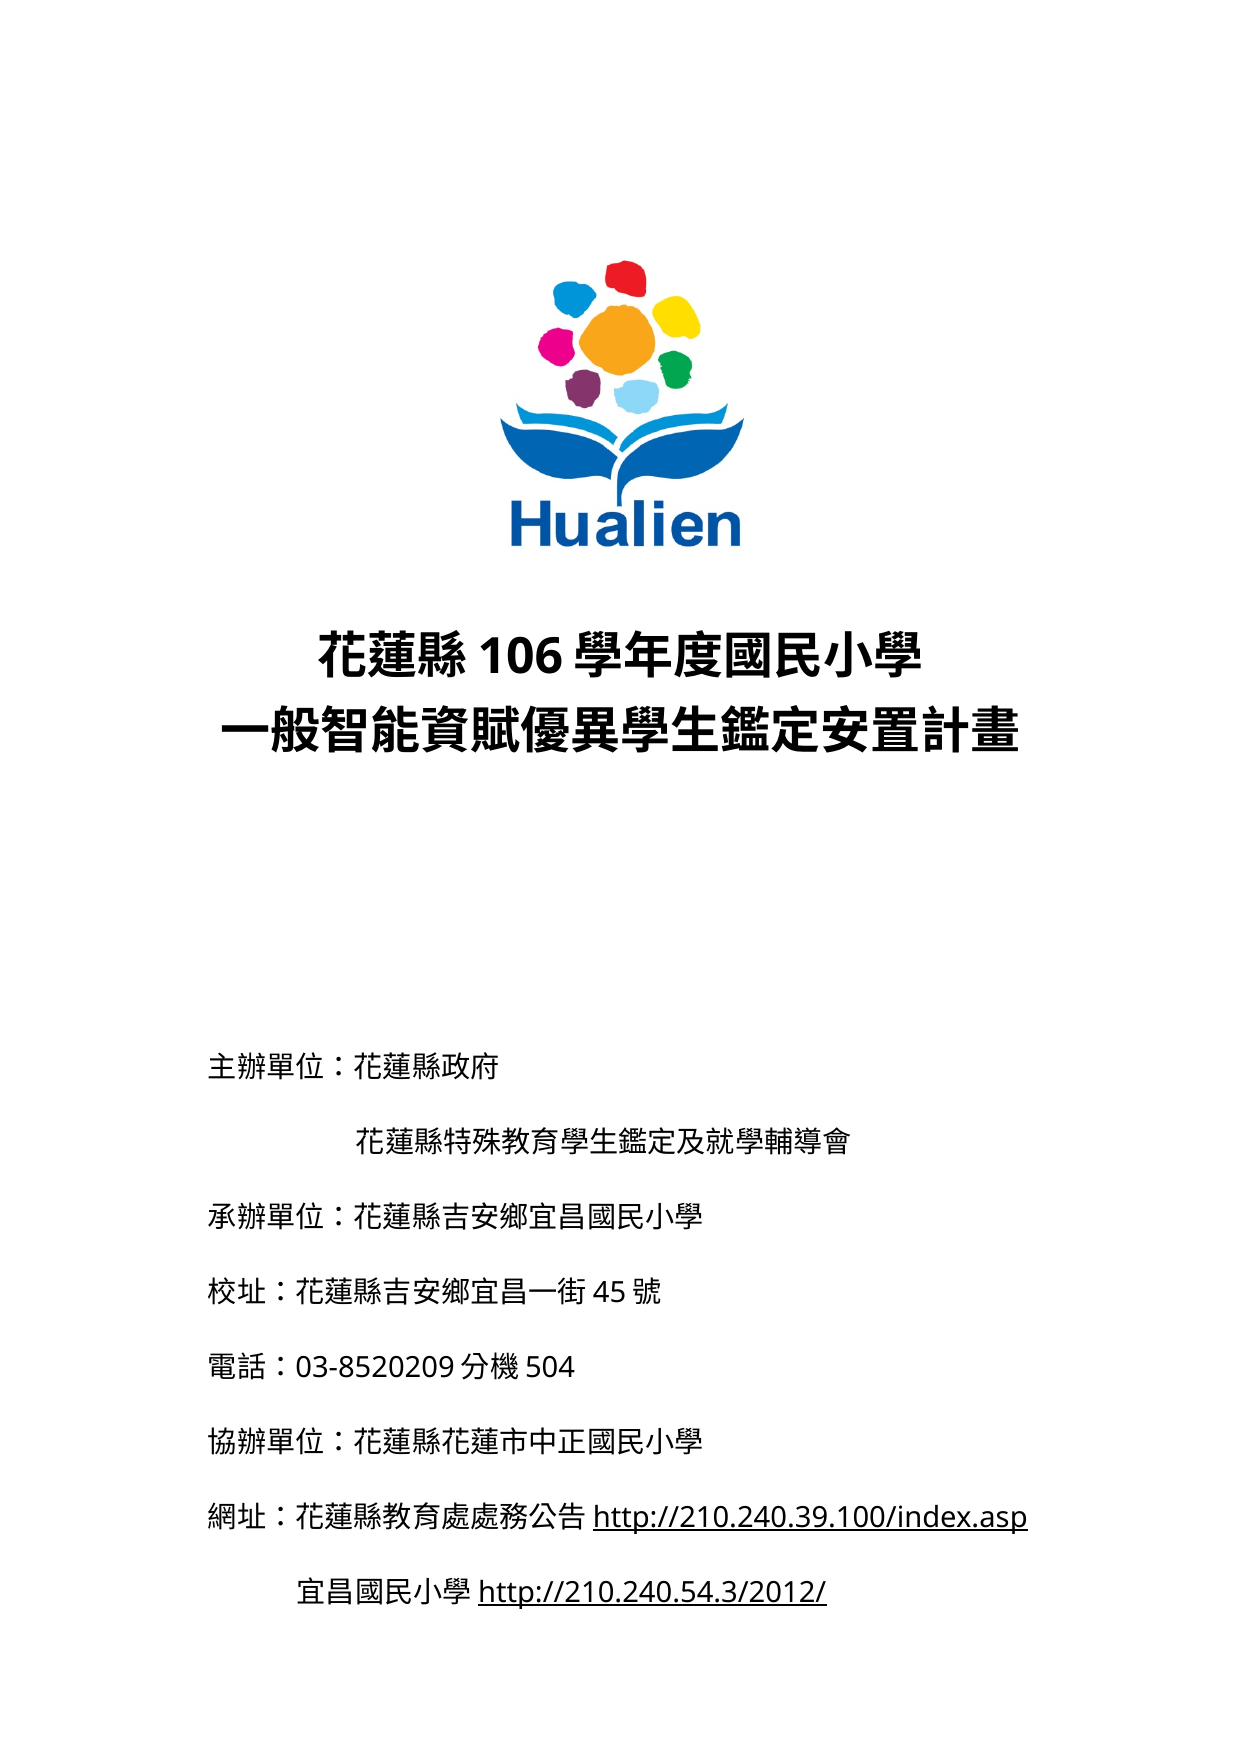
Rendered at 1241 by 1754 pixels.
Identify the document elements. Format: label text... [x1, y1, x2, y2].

text 花蓮縣106學年度國民小學 [75, 614, 1165, 689]
text 承辦單位：花蓮縣吉安鄉宜昌國民小學 [75, 1177, 1165, 1252]
text 網址：花蓮縣教育處處務公告http://210.240.39.100/index.asp [75, 1477, 1165, 1552]
text 花蓮縣特殊教育學生鑑定及就學輔導會 [75, 1102, 1165, 1177]
text 主辦單位：花蓮縣政府 [75, 1027, 1165, 1102]
text 電話：03-8520209分機504 [75, 1327, 1165, 1402]
text 協辦單位：花蓮縣花蓮市中正國民小學 [75, 1402, 1165, 1477]
text 校址：花蓮縣吉安鄉宜昌一街45號 [75, 1252, 1165, 1327]
picture [486, 253, 766, 555]
text 一般智能資賦優異學生鑑定安置計畫 [75, 689, 1165, 764]
text 宜昌國民小學 http://210.240.54.3/2012/ [75, 1552, 1165, 1627]
